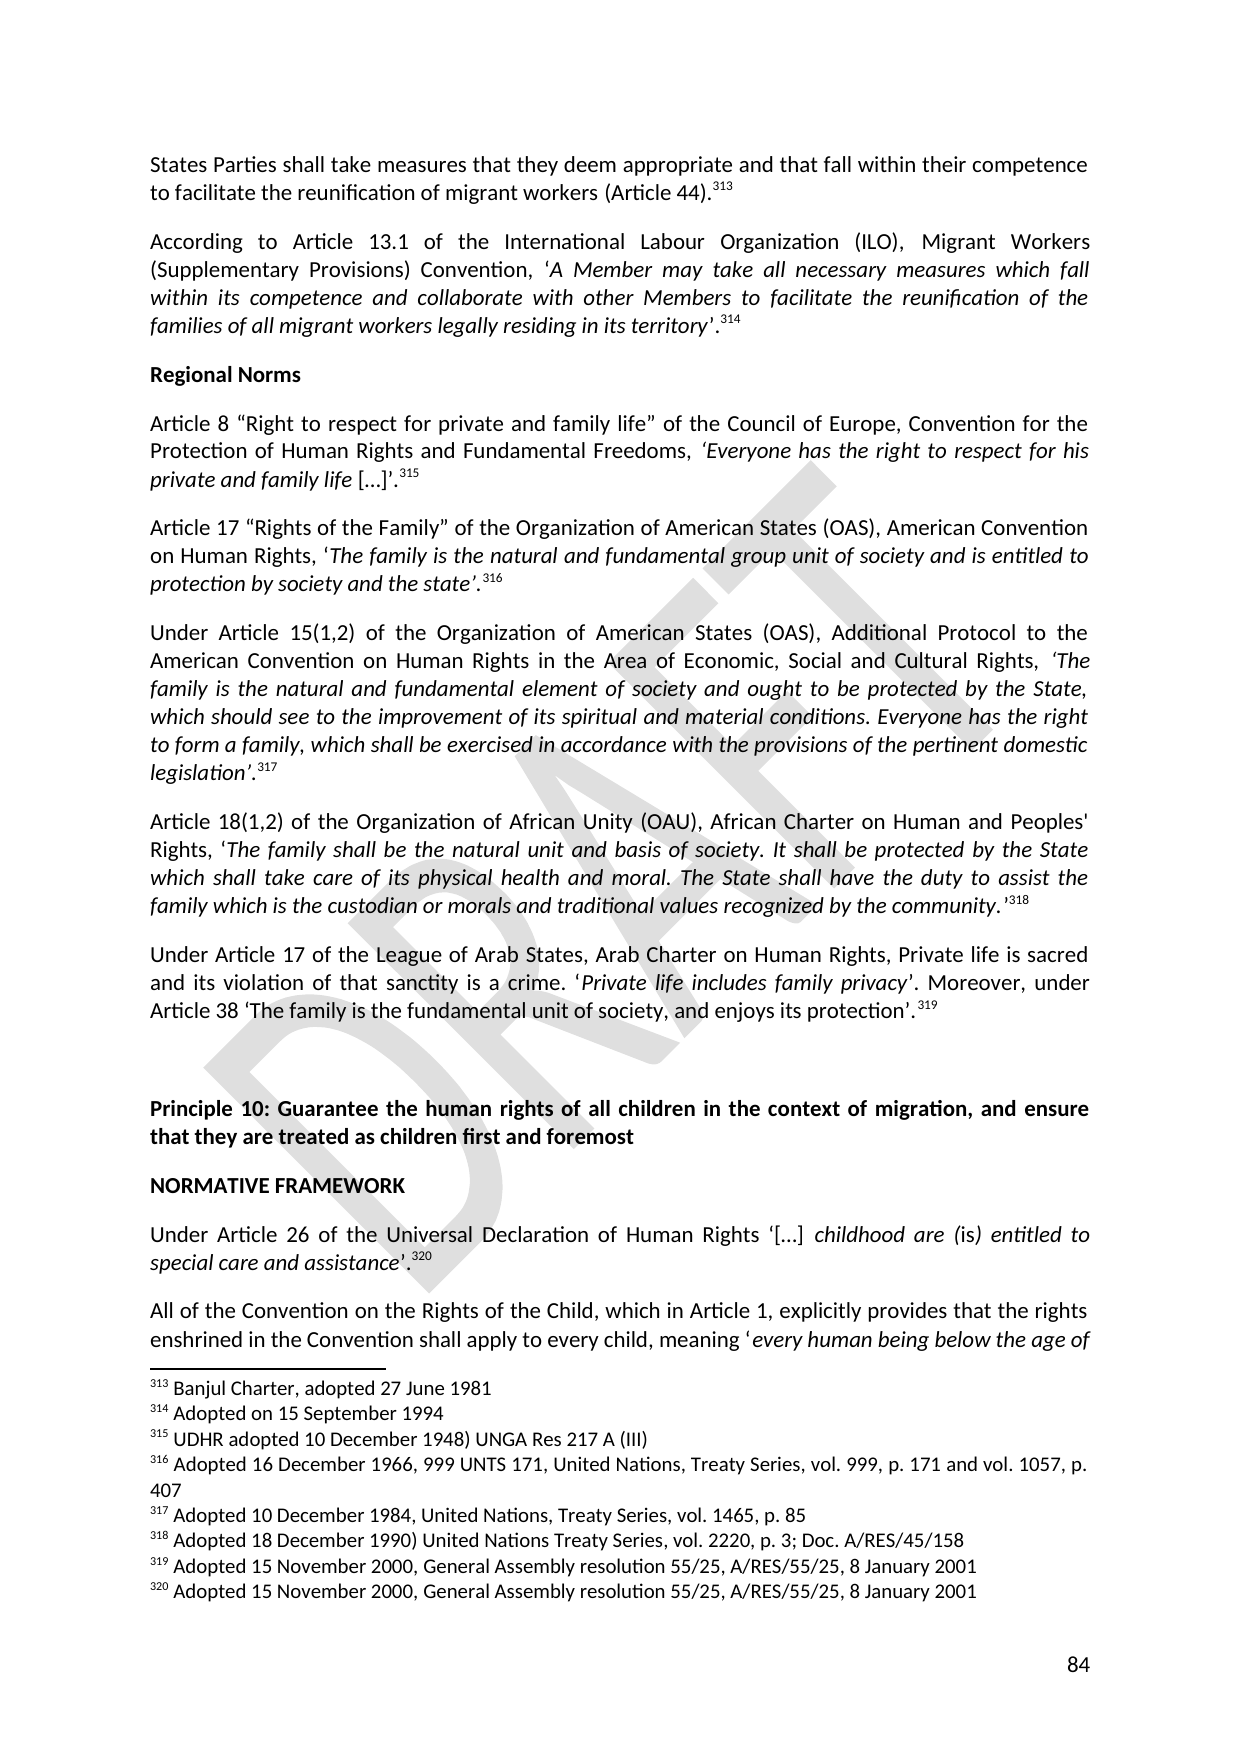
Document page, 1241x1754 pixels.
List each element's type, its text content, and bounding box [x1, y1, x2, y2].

text Regional Norms [150, 360, 1090, 388]
text NORMATIVE FRAMEWORK [150, 1171, 1090, 1199]
text According to Article 13.1 of the International Labour Organization (ILO), Migrant Workers (Supplementary Provisions) Convention, ‘A Member may take all necessary measures which fall within its competence and collaborate with other Members to facilitate the reunification of the families of all migrant workers legally residing in its territory’. [150, 227, 1090, 339]
text Under Article 17 of the League of Arab States, Arab Charter on Human Rights, Private life is sacred and its violation of that sanctity is a crime. ‘Private life includes family privacy’. Moreover, under Article 38 ‘The family is the fundamental unit of society, and enjoys its protection’. [150, 940, 1090, 1024]
text Article 17 “Rights of the Family” of the Organization of American States (OAS), American Convention on Human Rights, ‘The family is the natural and fundamental group unit of society and is entitled to protection by society and the state’. [150, 513, 1090, 598]
text Under Article 15(1,2) of the Organization of American States (OAS), Additional Protocol to the American Convention on Human Rights in the Area of Economic, Social and Cultural Rights, ‘The family is the natural and fundamental element of society and ought to be protected by the State, which should see to the improvement of its spiritual and material conditions. Everyone has the right to form a family, which shall be exercised in accordance with the provisions of the pertinent domestic legislation’. [150, 618, 1090, 787]
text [150, 150, 1090, 206]
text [150, 1297, 1090, 1353]
text Article 18(1,2) of the Organization of African Unity (OAU), African Charter on Human and Peoples' Rights, ‘The family shall be the natural unit and basis of society. It shall be protected by the State which shall take care of its physical health and moral. The State shall have the duty to assist the family which is the custodian or morals and traditional values recognized by the community.’ [150, 807, 1090, 919]
text Principle 10: Guarantee the human rights of all children in the context of migration, and ensure that they are treated as children first and foremost [150, 1094, 1090, 1150]
text Under Article 26 of the Universal Declaration of Human Rights ‘[…] childhood are (is) entitled to special care and assistance’. [150, 1220, 1090, 1276]
text Article 8 “Right to respect for private and family life” of the Council of Europe, Convention for the Protection of Human Rights and Fundamental Freedoms, ‘Everyone has the right to respect for his private and family life […]’. [150, 409, 1090, 493]
